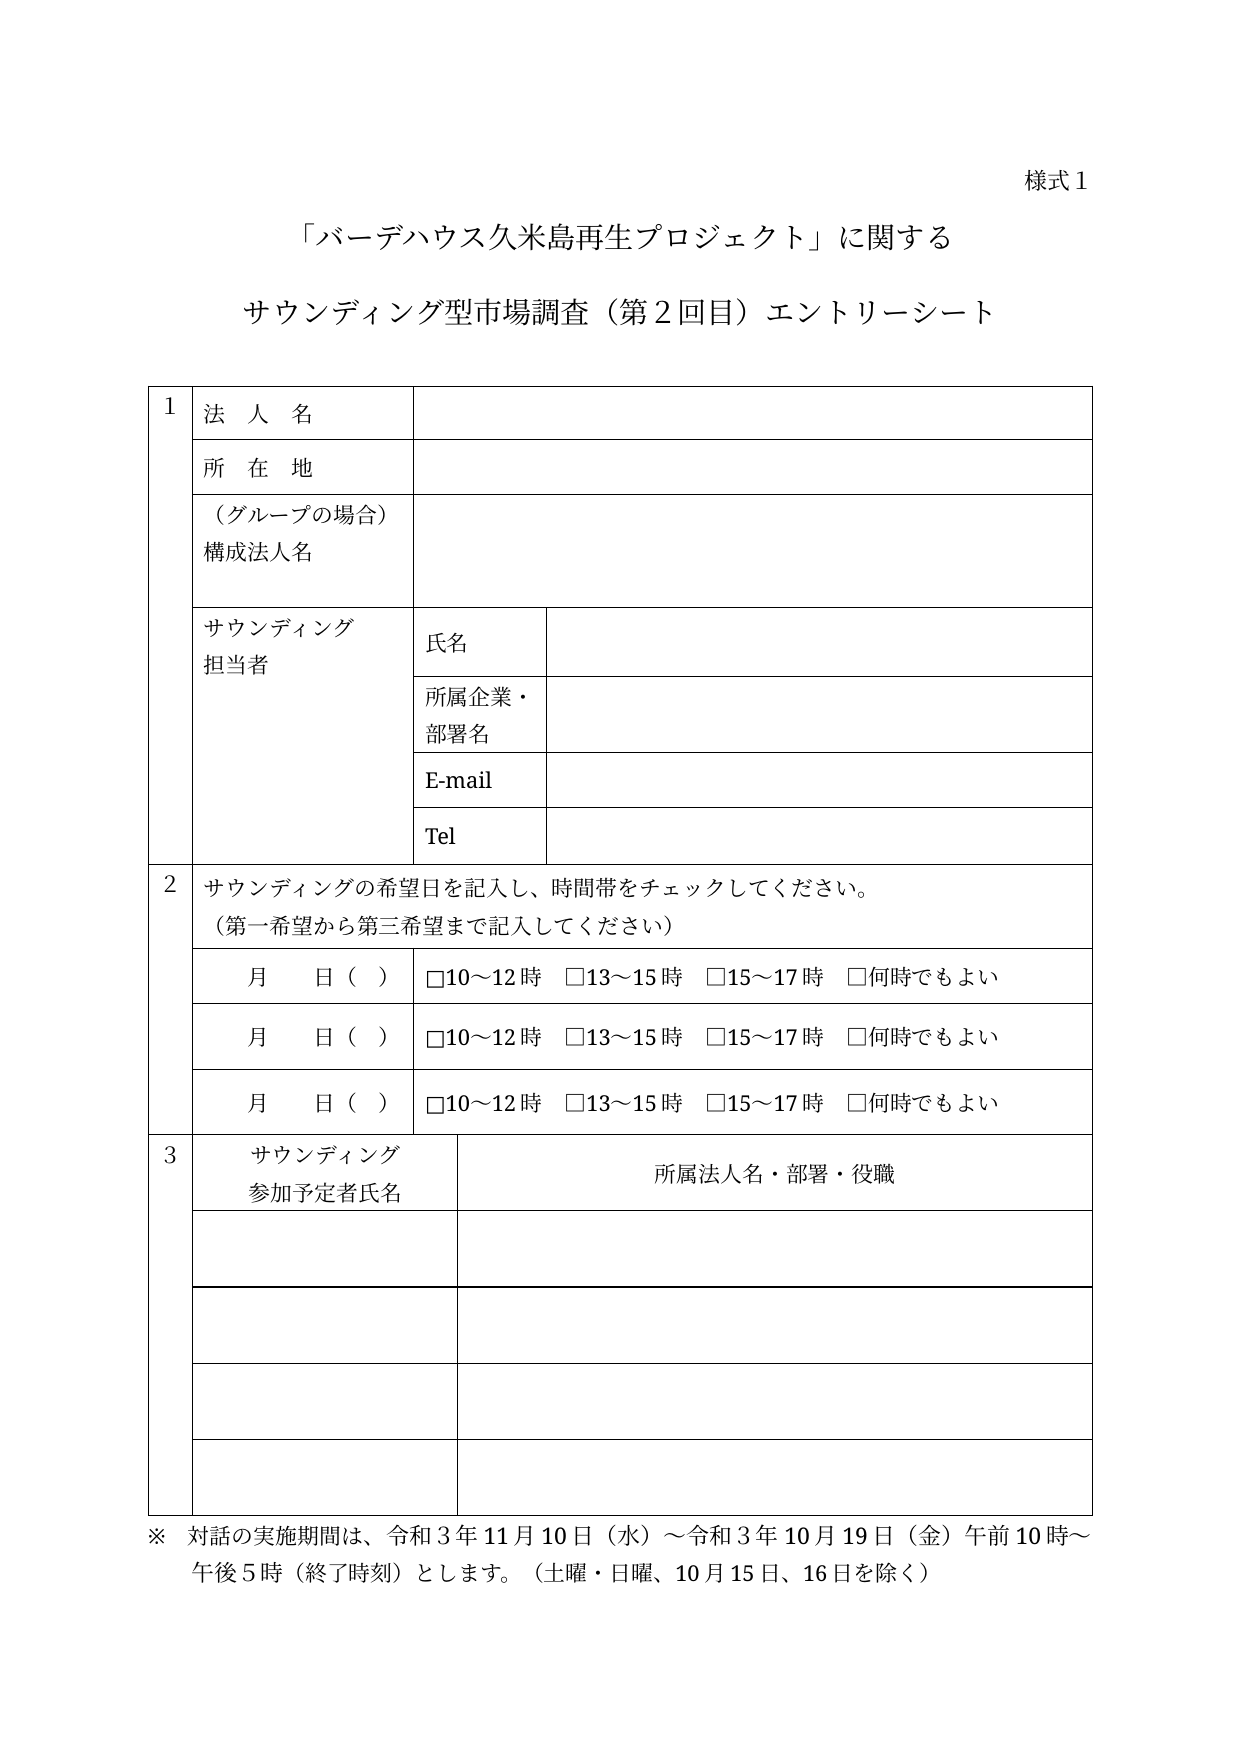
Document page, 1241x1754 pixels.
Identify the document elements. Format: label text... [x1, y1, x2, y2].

table_cell Tel [414, 808, 546, 864]
table_cell [193, 1288, 457, 1362]
table_cell [547, 677, 1092, 752]
text サウンディング型市場調査（第２回目）エントリーシート [148, 273, 1092, 348]
text ※ 対話の実施期間は、令和３年11月10日（水）～令和３年10月19日（金）午前10時～午後５時（終了時刻）とします。（土曜・日曜、10月15日、16日を除く） [148, 1516, 1092, 1591]
table_cell □10～12時 □13～15時 □15～17時 □何時でもよい [414, 1004, 1092, 1069]
table_header [414, 387, 1092, 438]
table_header １ [149, 387, 192, 864]
table_cell 氏名 [414, 608, 546, 676]
table_cell [458, 1288, 1092, 1362]
table_cell [193, 1211, 457, 1286]
table_cell ３ [149, 1135, 192, 1514]
table_cell [547, 808, 1092, 864]
table_cell [547, 753, 1092, 807]
table_cell [458, 1440, 1092, 1514]
table_cell 月 日（ ） [193, 1004, 413, 1069]
table_cell □10～12時 □13～15時 □15～17時 □何時でもよい [414, 1070, 1092, 1134]
table_cell [414, 495, 1092, 607]
table_cell ２ [149, 865, 192, 1134]
table_cell （グループの場合） 構成法人名 [193, 495, 413, 607]
text 様式１ [148, 161, 1092, 198]
table_cell 月 日（ ） [193, 1070, 413, 1134]
table_cell 所属法人名・部署・役職 [458, 1135, 1092, 1210]
table_cell [414, 440, 1092, 494]
table_cell サウンディング 担当者 [193, 608, 413, 864]
table_cell E-mail [414, 753, 546, 807]
text 「バーデハウス久米島再生プロジェクト」に関する [148, 198, 1092, 273]
table_cell [547, 608, 1092, 676]
table_cell [458, 1364, 1092, 1438]
table_header 法 人 名 [193, 387, 413, 438]
table_cell 月 日（ ） [193, 949, 413, 1003]
table_cell サウンディングの希望日を記入し、時間帯をチェックしてください。 （第一希望から第三希望まで記入してください） [193, 865, 1092, 947]
table_cell [193, 1440, 457, 1514]
table_cell 所属企業・ 部署名 [414, 677, 546, 752]
table_cell サウンディング 参加予定者氏名 [193, 1135, 457, 1210]
table_cell [193, 1364, 457, 1438]
table_cell □10～12時 □13～15時 □15～17時 □何時でもよい [414, 949, 1092, 1003]
table_cell 所 在 地 [193, 440, 413, 494]
table_cell [458, 1211, 1092, 1286]
